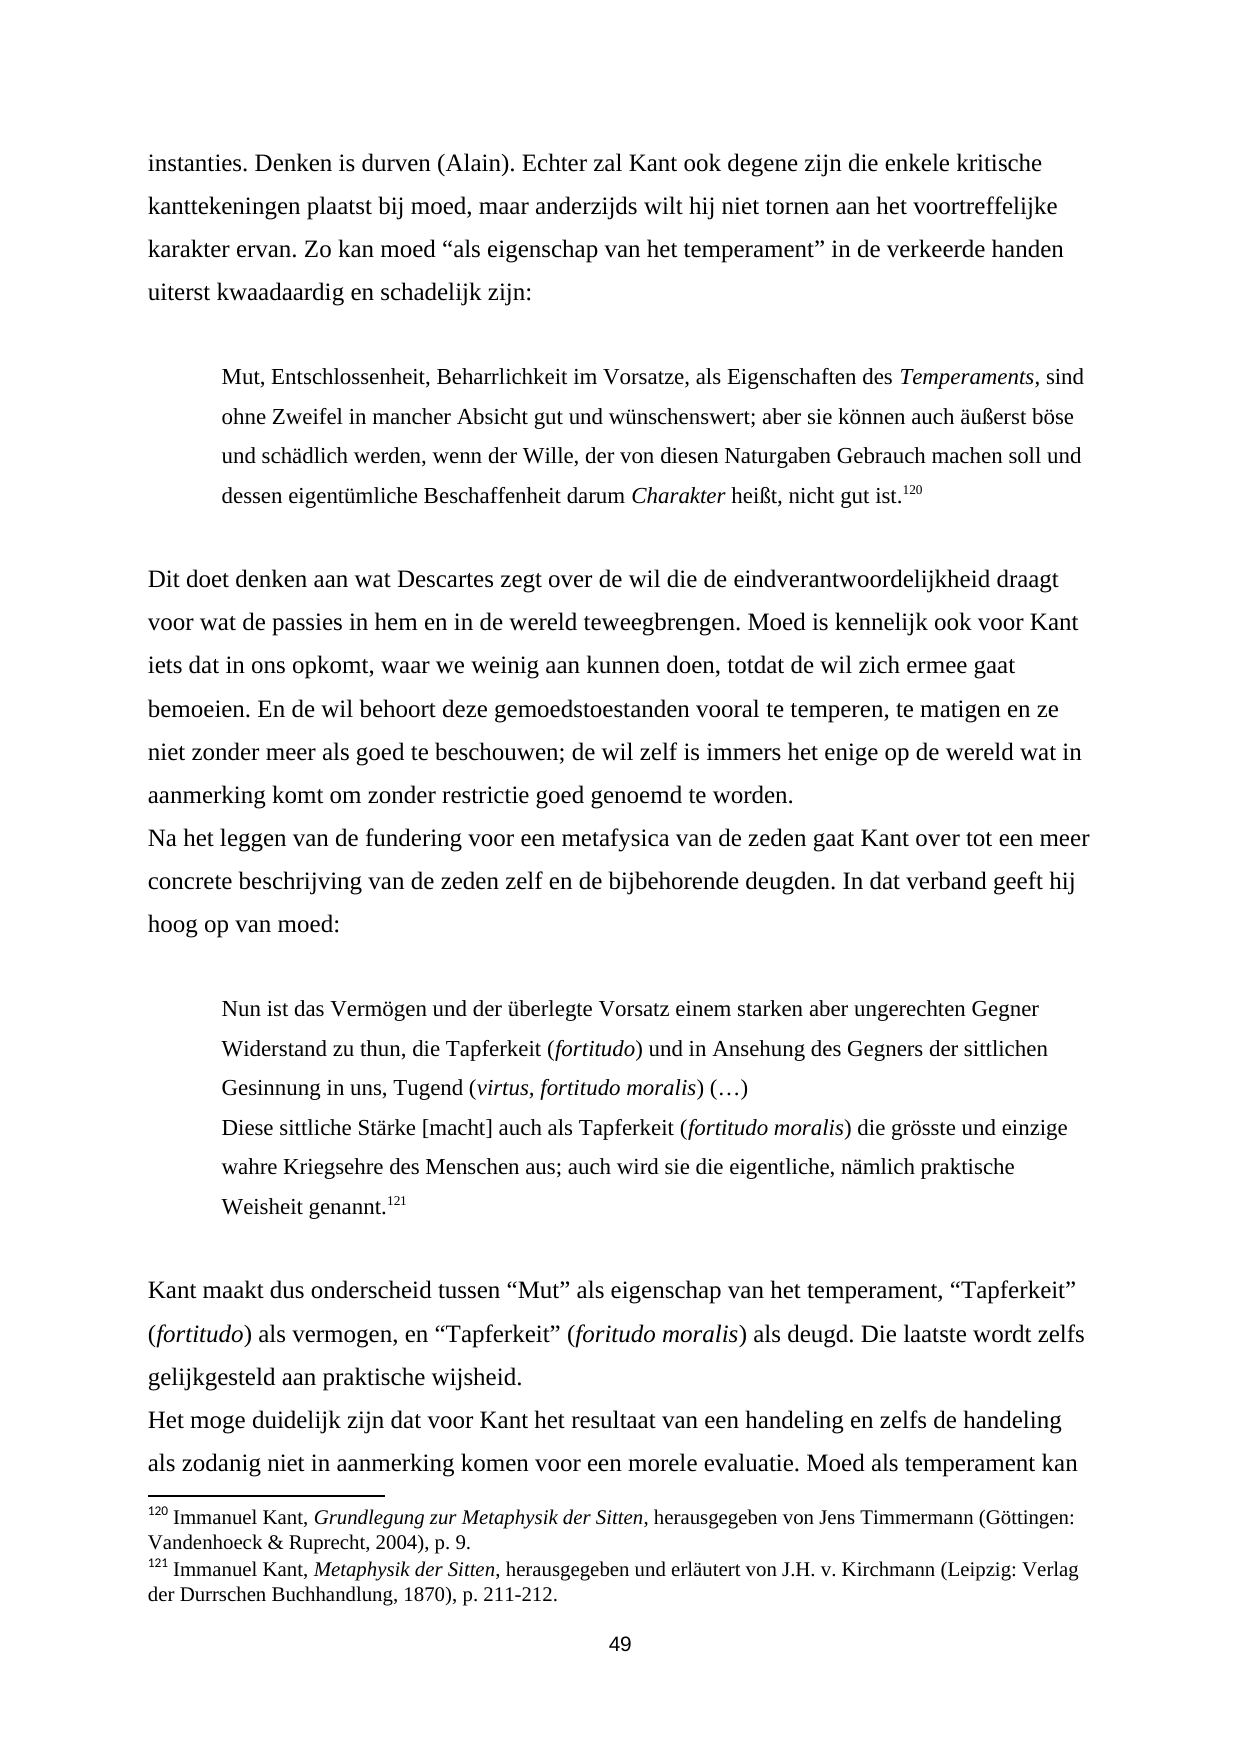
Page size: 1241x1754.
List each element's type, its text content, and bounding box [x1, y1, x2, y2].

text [148, 148, 1093, 306]
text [148, 1405, 1093, 1477]
text Kant maakt dus onderscheid tussen “Mut” als eigenschap van het temperament, “Tapferkeit” (fortitudo) als vermogen, en “Tapferkeit” (foritudo moralis) als deugd. Die laatste wordt zelfs gelijkgesteld aan praktische wijsheid. [148, 1276, 1093, 1391]
text Mut, Entschlossenheit, Beharrlichkeit im Vorsatze, als Eigenschaften des Temperaments, sind ohne Zweifel in mancher Absicht gut und wünschenswert; aber sie können auch äußerst böse und schädlich werden, wenn der Wille, der von diesen Naturgaben Gebrauch machen soll und dessen eigentümliche Beschaffenheit darum Charakter heißt, nicht gut ist. [221, 363, 1093, 508]
text Diese sittliche Stärke [macht] auch als Tapferkeit (fortitudo moralis) die grösste und einzige wahre Kriegsehre des Menschen aus; auch wird sie die eigentliche, nämlich praktische Weisheit genannt. [221, 1114, 1093, 1219]
text Nun ist das Vermögen und der überlegte Vorsatz einem starken aber ungerechten Gegner Widerstand zu thun, die Tapferkeit (fortitudo) und in Ansehung des Gegners der sittlichen Gesinnung in uns, Tugend (virtus, fortitudo moralis) (…) [221, 996, 1093, 1101]
text Na het leggen van de fundering voor een metafysica van de zeden gaat Kant over tot een meer concrete beschrijving van de zeden zelf en de bijbehorende deugden. In dat verband geeft hij hoog op van moed: [148, 823, 1093, 938]
text Dit doet denken aan wat Descartes zegt over de wil die de eindverantwoordelijkheid draagt voor wat de passies in hem en in de wereld teweegbrengen. Moed is kennelijk ook voor Kant iets dat in ons opkomt, waar we weinig aan kunnen doen, totdat de wil zich ermee gaat bemoeien. En de wil behoort deze gemoedstoestanden vooral te temperen, te matigen en ze niet zonder meer als goed te beschouwen; de wil zelf is immers het enige op de wereld wat in aanmerking komt om zonder restrictie goed genoemd te worden. [148, 564, 1093, 809]
